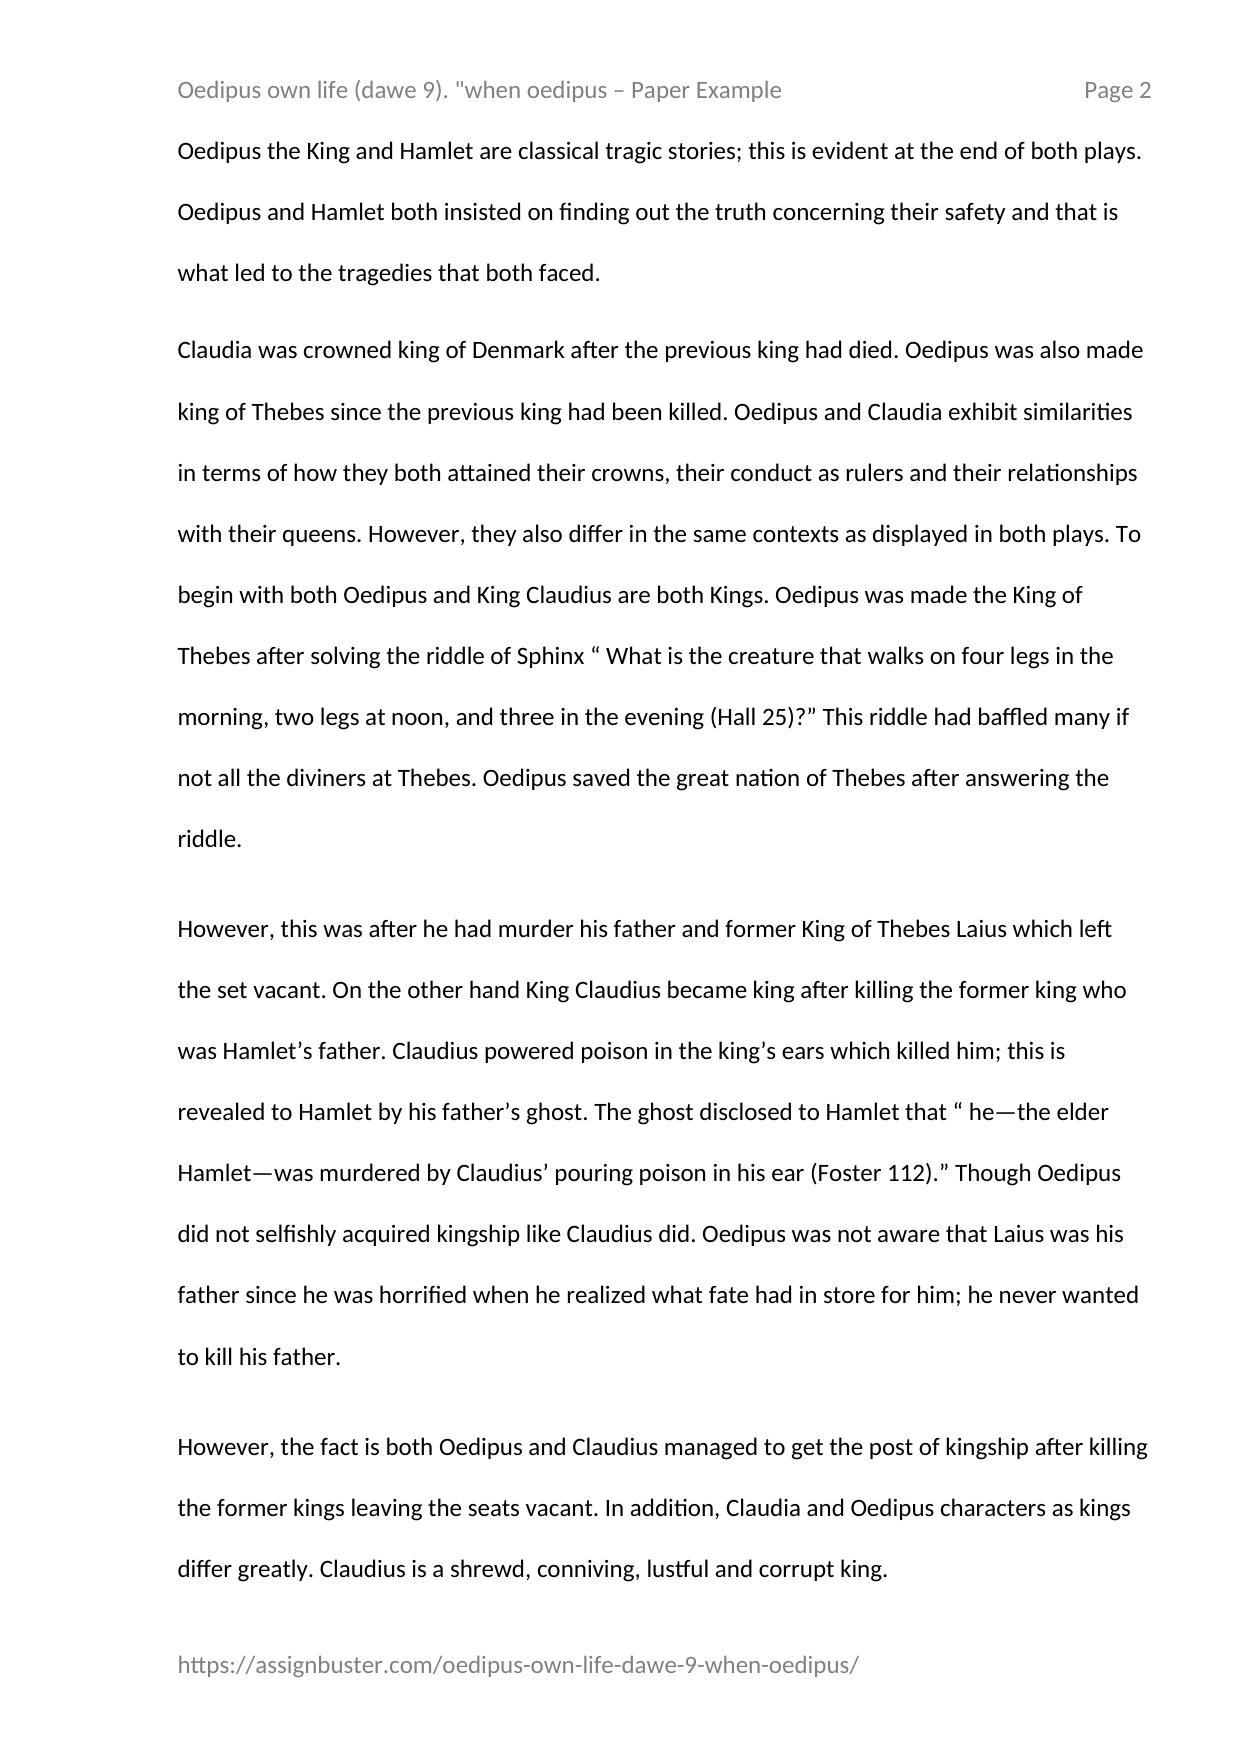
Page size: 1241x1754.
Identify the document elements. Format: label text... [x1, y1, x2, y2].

text Claudia was crowned king of Denmark after the previous king had died. Oedipus was also made king of Thebes since the previous king had been killed. Oedipus and Claudia exhibit similarities in terms of how they both attained their crowns, their conduct as rulers and their relationships with their queens. However, they also differ in the same contexts as displayed in both plays. To begin with both Oedipus and King Claudius are both Kings. Oedipus was made the King of Thebes after solving the riddle of Sphinx “ What is the creature that walks on four legs in the morning, two legs at noon, and three in the evening (Hall 25)?” This riddle had baffled many if not all the diviners at Thebes. Oedipus saved the great nation of Thebes after answering the riddle. [177, 334, 1152, 853]
text However, this was after he had murder his father and former King of Thebes Laius which left the set vacant. On the other hand King Claudius became king after killing the former king who was Hamlet’s father. Claudius powered poison in the king’s ears which killed him; this is revealed to Hamlet by his father’s ghost. The ghost disclosed to Hamlet that “ he—the elder Hamlet—was murdered by Claudius’ pouring poison in his ear (Foster 112).” Though Oedipus did not selfishly acquired kingship like Claudius did. Oedipus was not aware that Laius was his father since he was horrified when he realized what fate had in store for him; he never wanted to kill his father. [177, 913, 1152, 1371]
text Oedipus the King and Hamlet are classical tragic stories; this is evident at the end of both plays. Oedipus and Hamlet both insisted on finding out the truth concerning their safety and that is what led to the tragedies that both faced. [177, 135, 1152, 287]
text However, the fact is both Oedipus and Claudius managed to get the post of kingship after killing the former kings leaving the seats vacant. In addition, Claudia and Oedipus characters as kings differ greatly. Claudius is a shrewd, conniving, lustful and corrupt king. [177, 1431, 1152, 1584]
